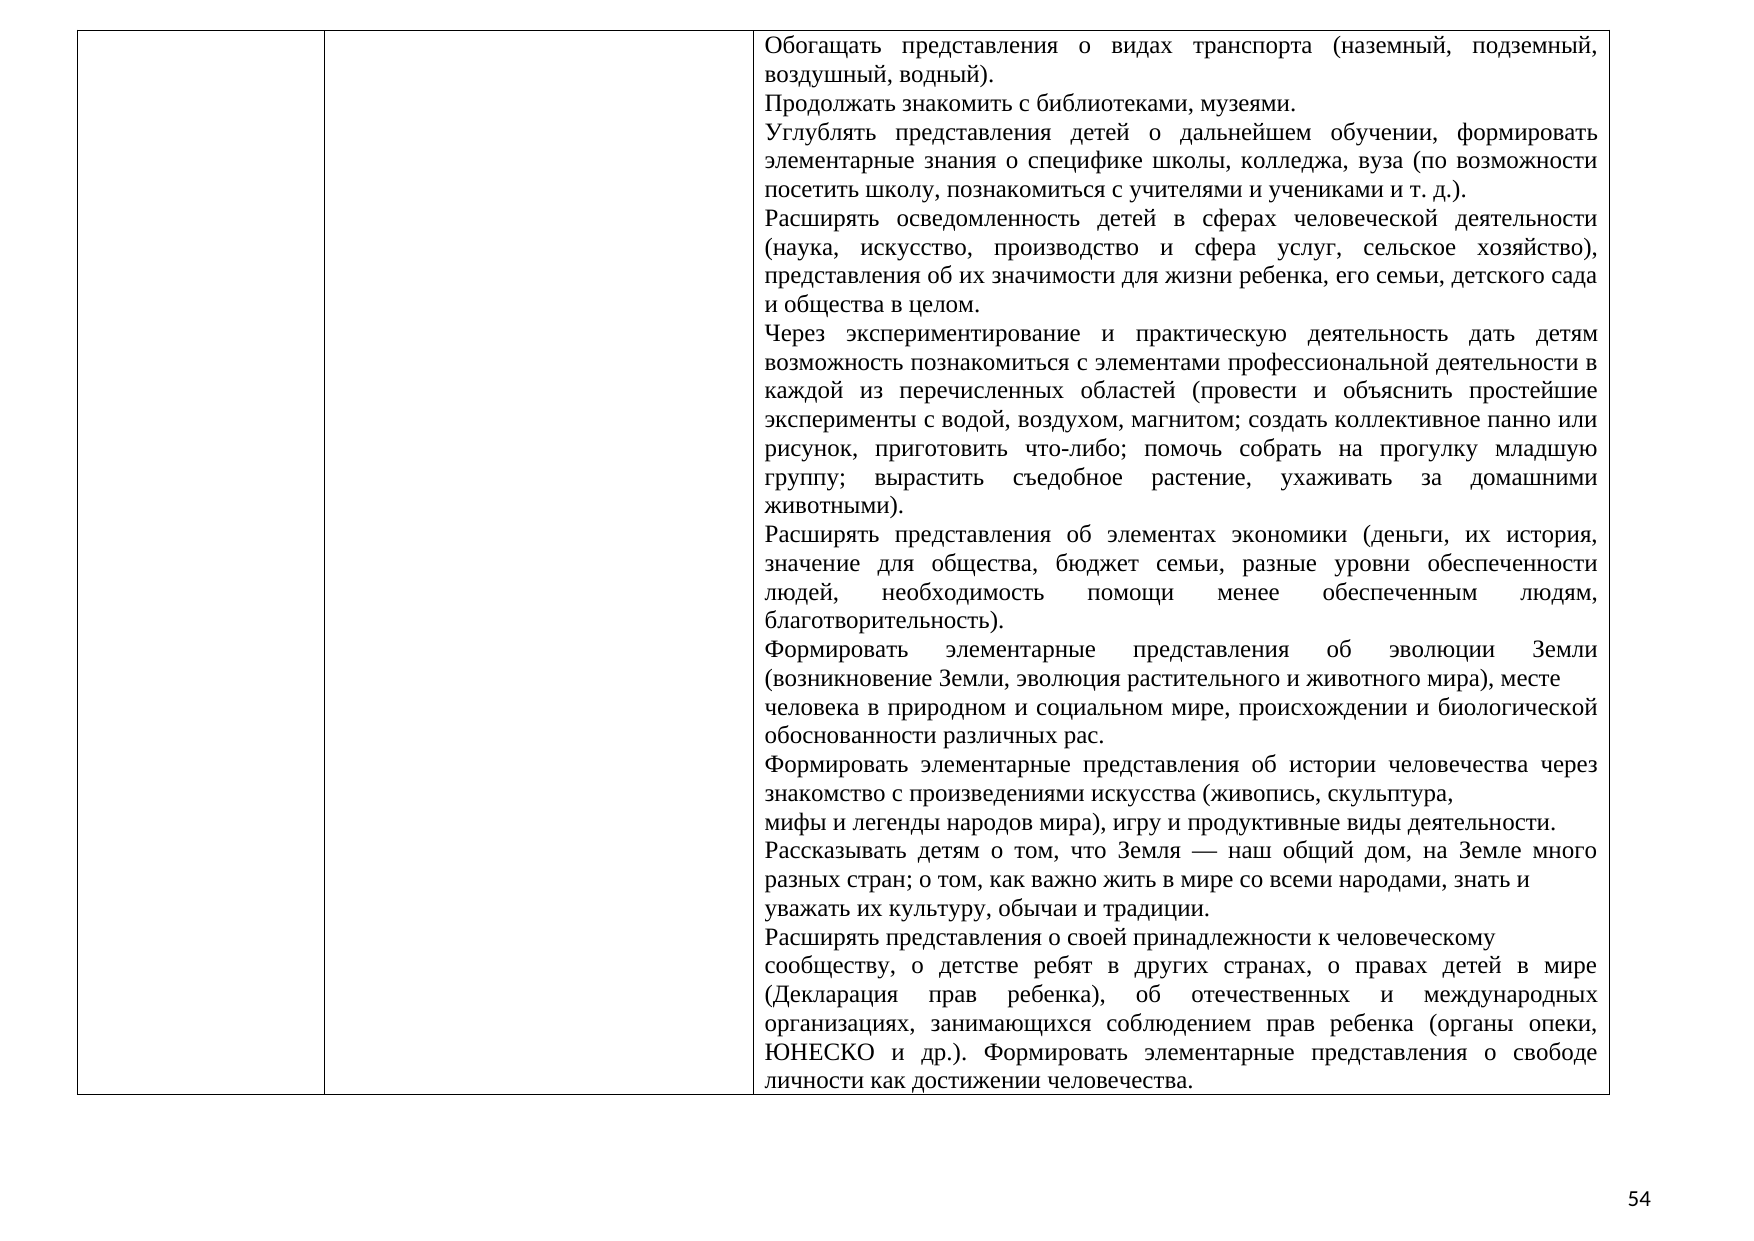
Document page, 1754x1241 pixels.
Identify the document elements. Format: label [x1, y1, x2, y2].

table_cell [78, 31, 324, 1094]
table_cell [325, 31, 753, 1094]
table_cell [754, 31, 1609, 1094]
